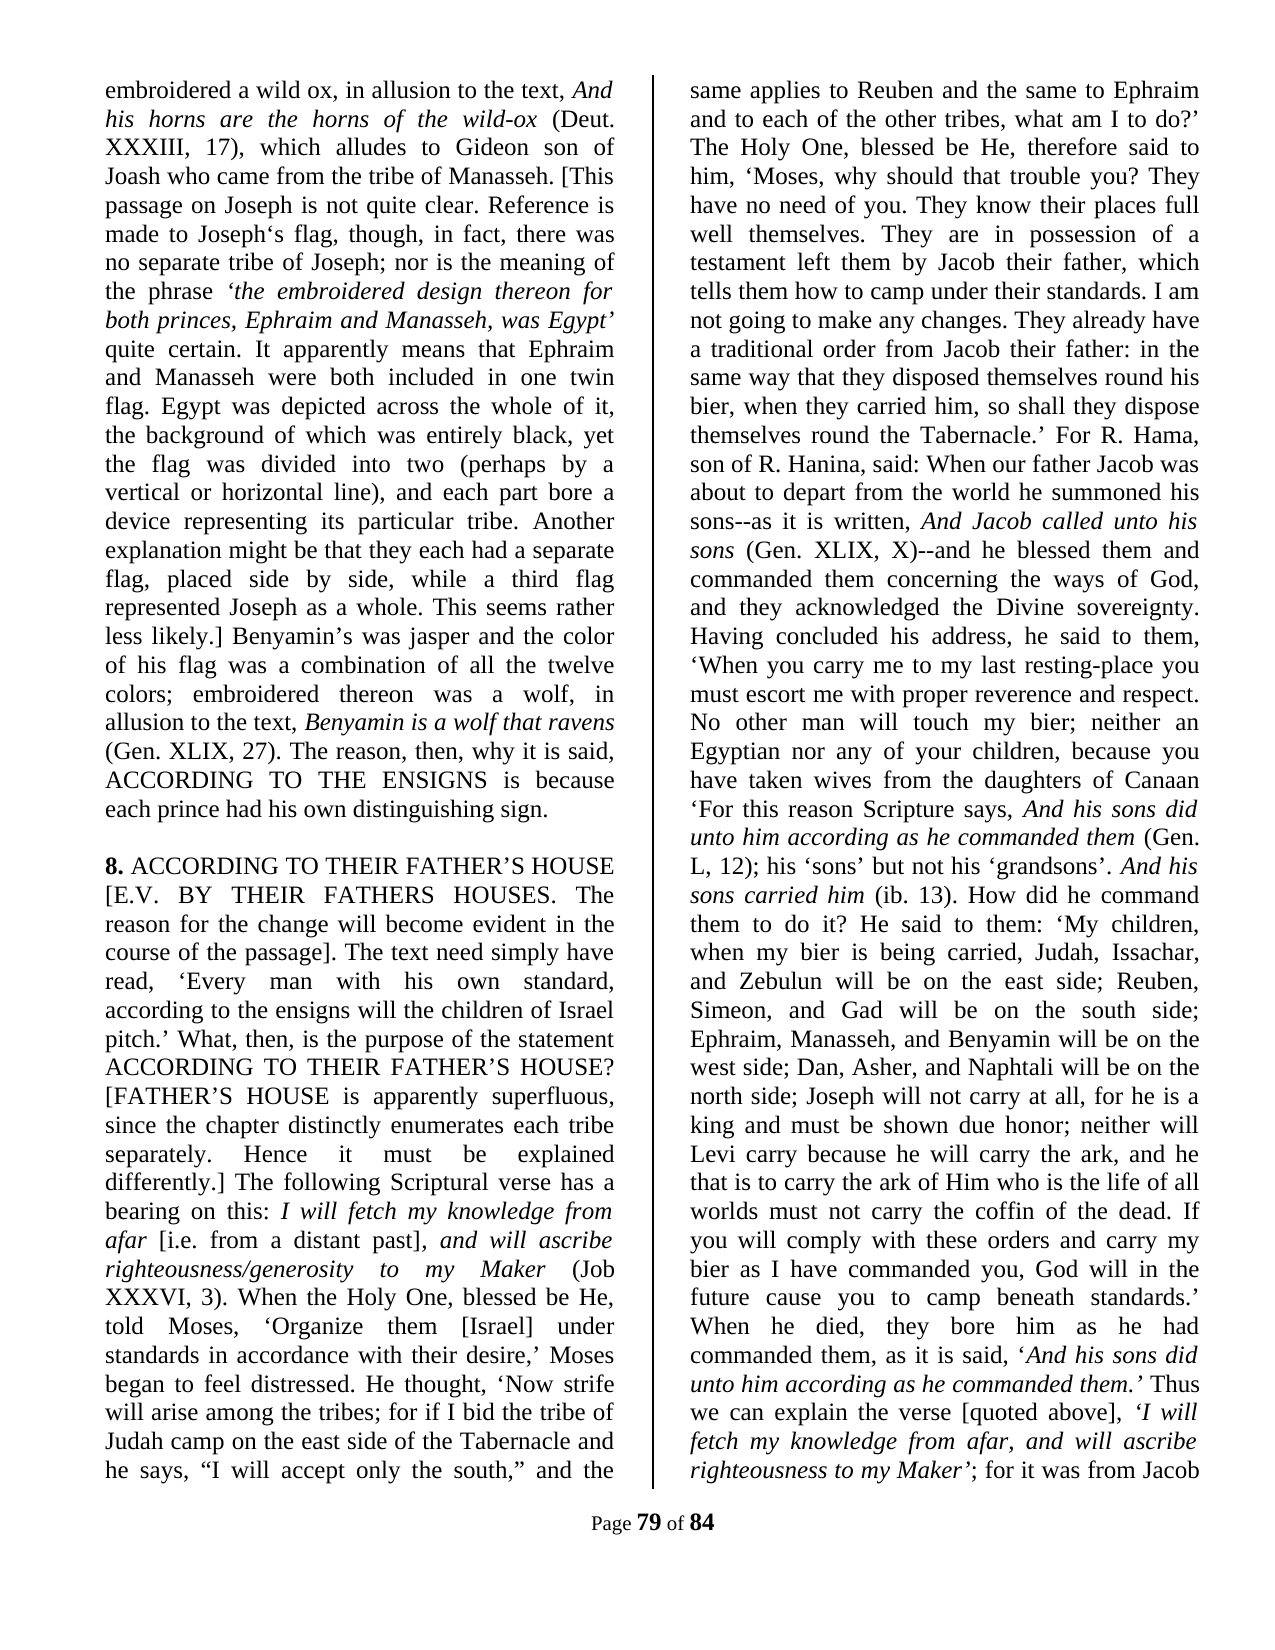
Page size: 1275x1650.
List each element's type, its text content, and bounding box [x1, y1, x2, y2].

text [105, 851, 615, 1484]
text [105, 75, 615, 822]
